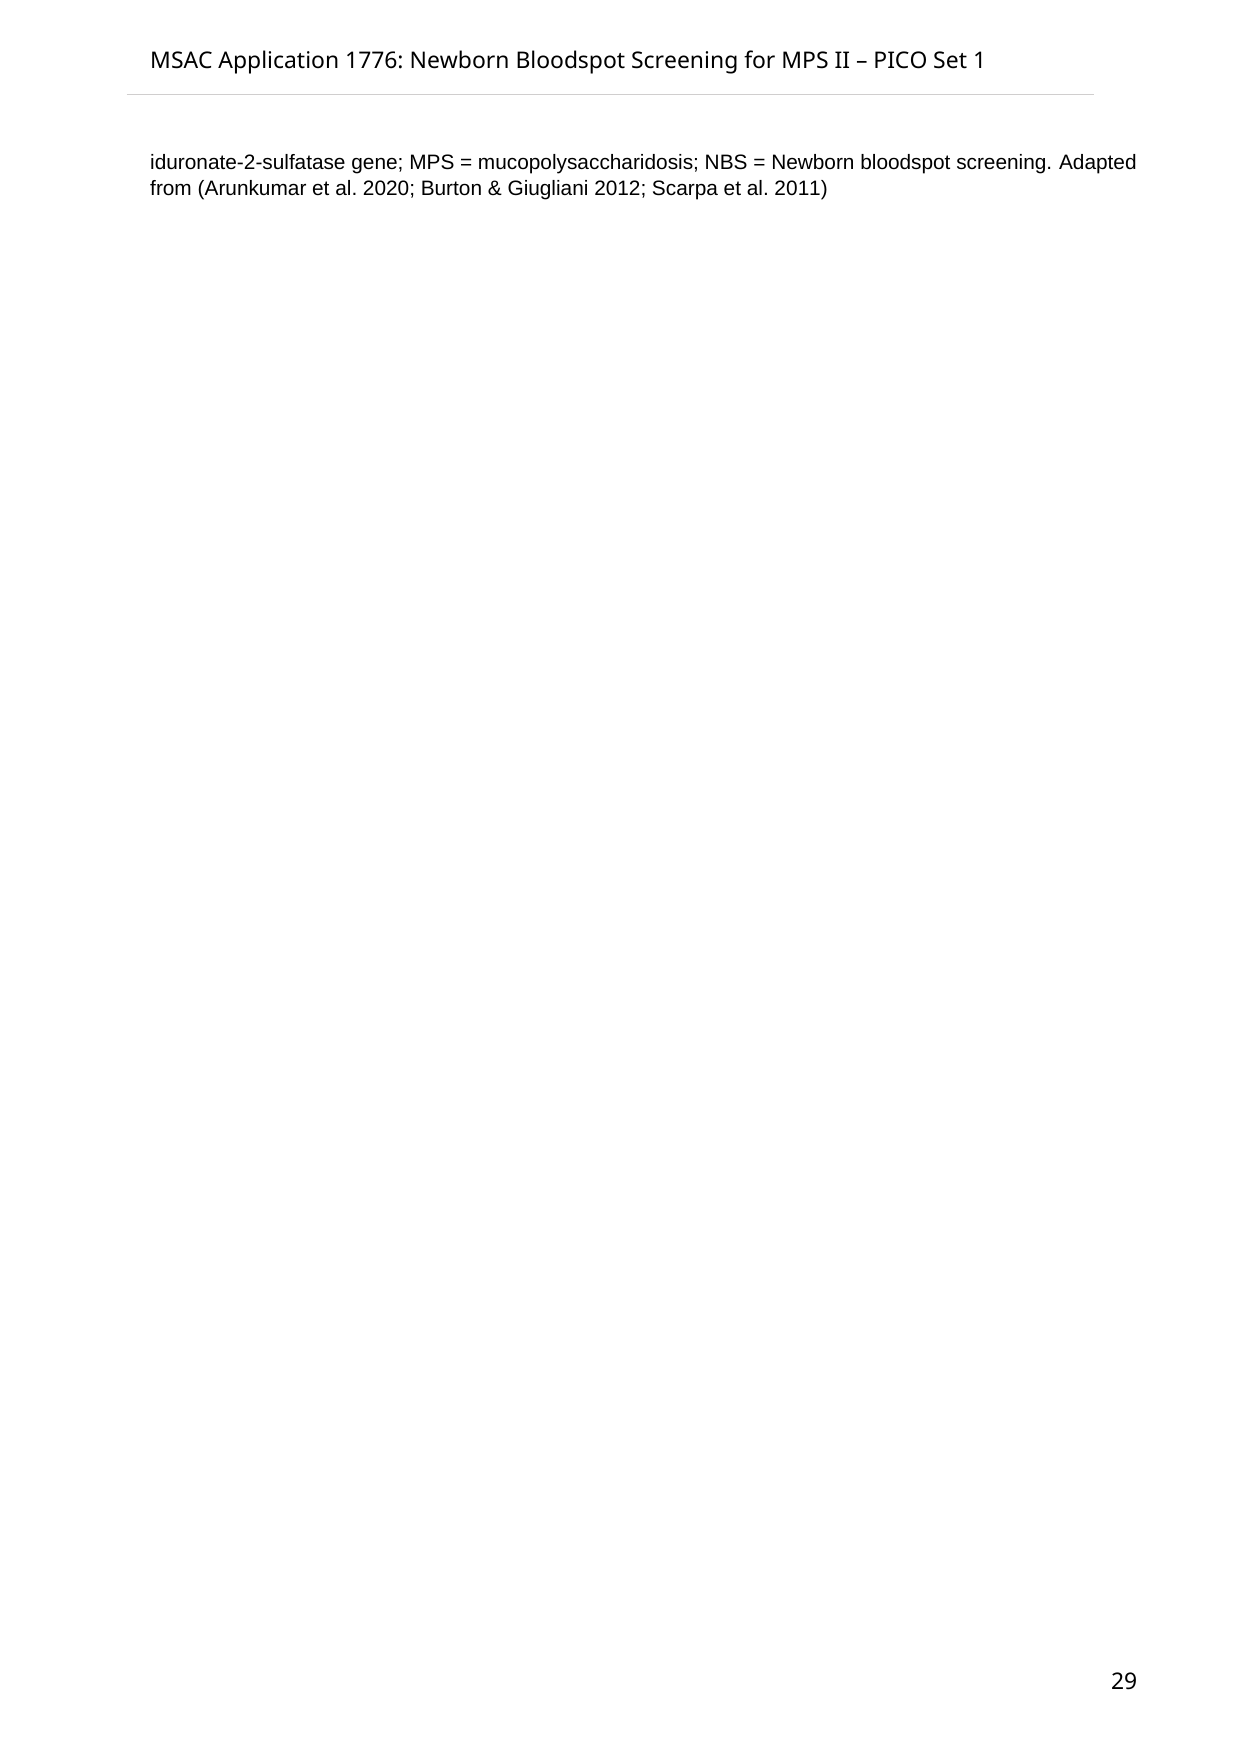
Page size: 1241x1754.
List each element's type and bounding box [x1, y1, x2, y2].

text [150, 150, 1137, 200]
